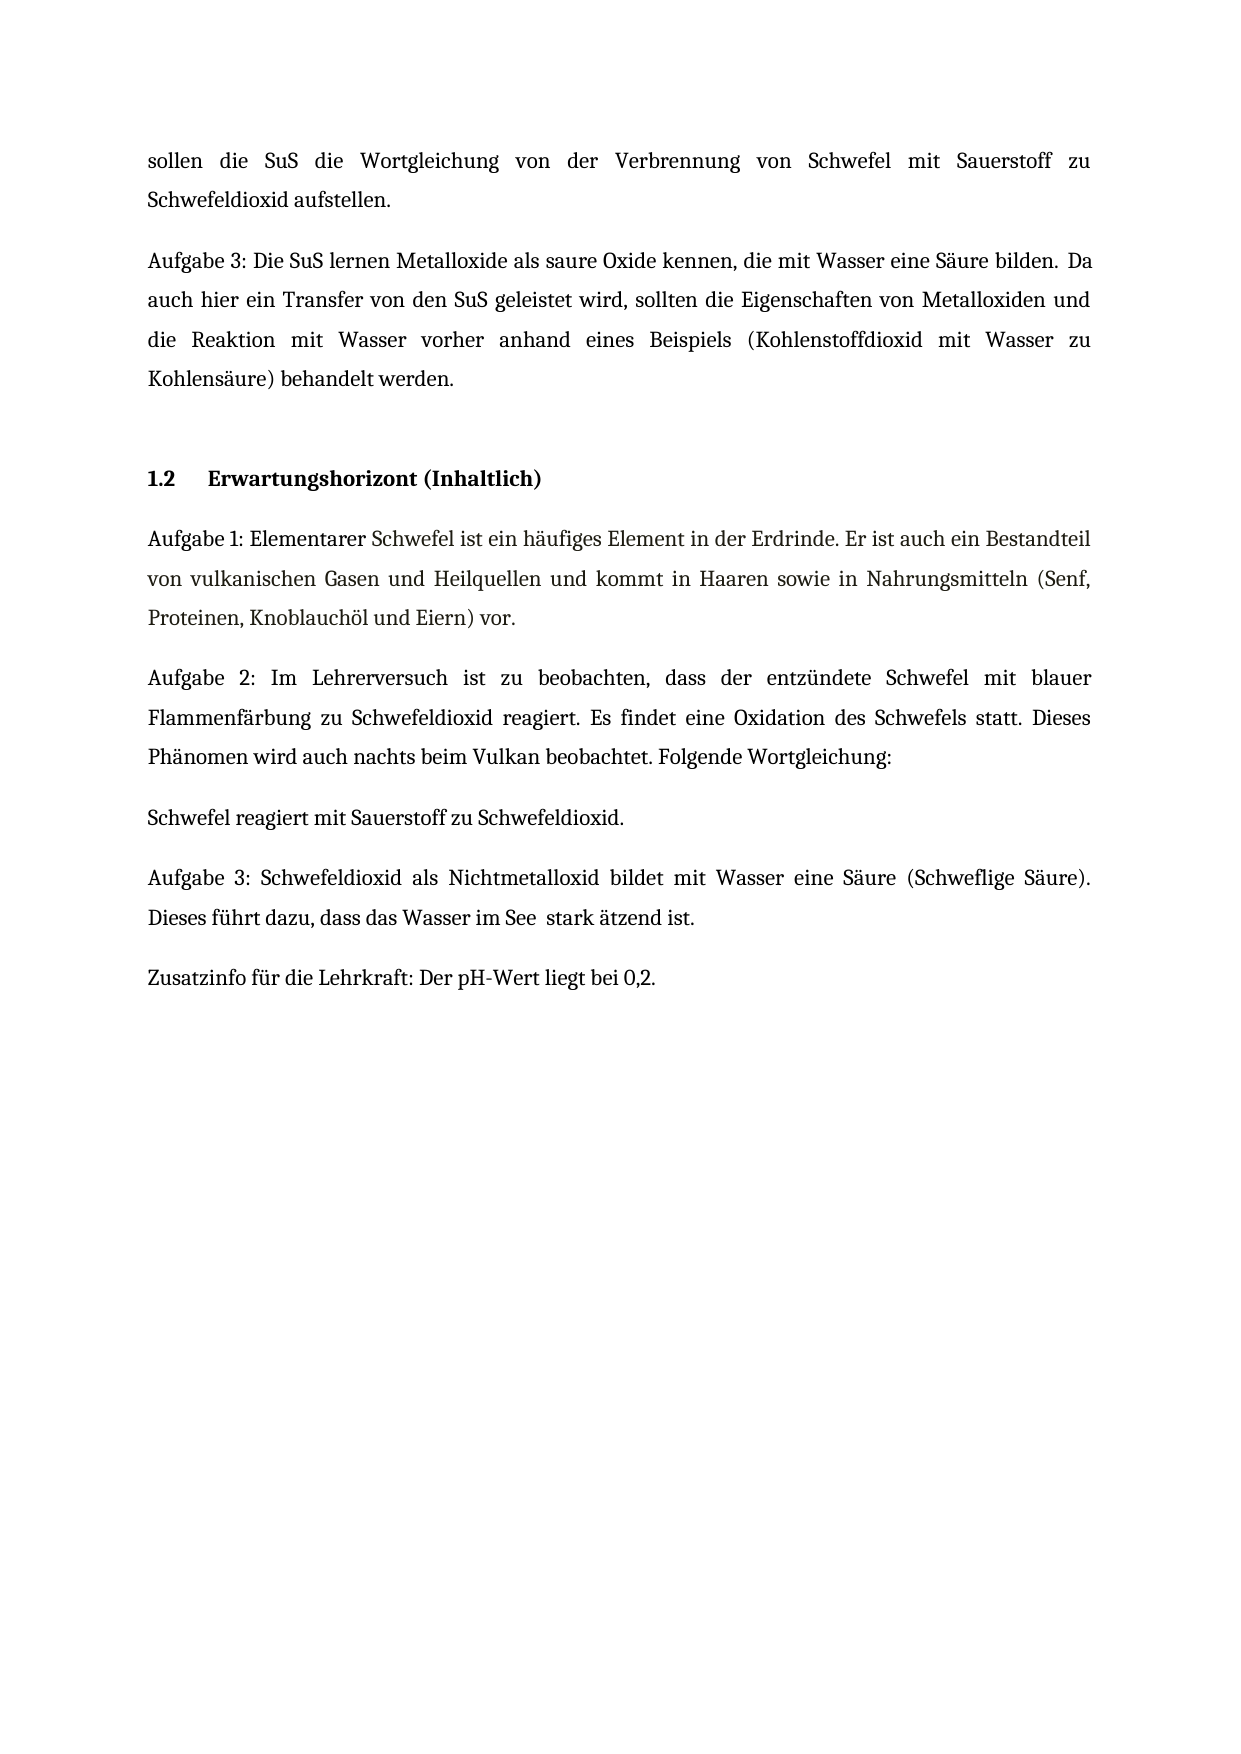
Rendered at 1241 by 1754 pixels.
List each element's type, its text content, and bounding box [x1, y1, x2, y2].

text Aufgabe 3: Die SuS lernen Metalloxide als saure Oxide kennen, die mit Wasser eine Säure bilden. Da auch hier ein Transfer von den SuS geleistet wird, sollten die Eigenschaften von Metalloxiden und die Reaktion mit Wasser vorher anhand eines Beispiels (Kohlenstoffdioxid mit Wasser zu Kohlensäure) behandelt werden. [148, 247, 1093, 392]
text Schwefel reagiert mit Sauerstoff zu Schwefeldioxid. [148, 804, 1093, 831]
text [148, 148, 1093, 213]
text Aufgabe 3: Schwefeldioxid als Nichtmetalloxid bildet mit Wasser eine Säure (Schweflige Säure). Dieses führt dazu, dass das Wasser im See stark ätzend ist. [148, 865, 1093, 931]
subtitle Erwartungshorizont (Inhaltlich) [148, 466, 1093, 492]
text Aufgabe 1: Elementarer Schwefel ist ein häufiges Element in der Erdrinde. Er ist auch ein Bestandteil von vulkanischen Gasen und Heilquellen und kommt in Haaren sowie in Nahrungsmitteln (Senf, Proteinen, Knoblauchöl und Eiern) vor. [148, 526, 1093, 631]
text Aufgabe 2: Im Lehrerversuch ist zu beobachten, dass der entzündete Schwefel mit blauer Flammenfärbung zu Schwefeldioxid reagiert. Es findet eine Oxidation des Schwefels statt. Dieses Phänomen wird auch nachts beim Vulkan beobachtet. Folgende Wortgleichung: [148, 665, 1093, 771]
text Zusatzinfo für die Lehrkraft: Der pH-Wert liegt bei 0,2. [148, 964, 1093, 991]
